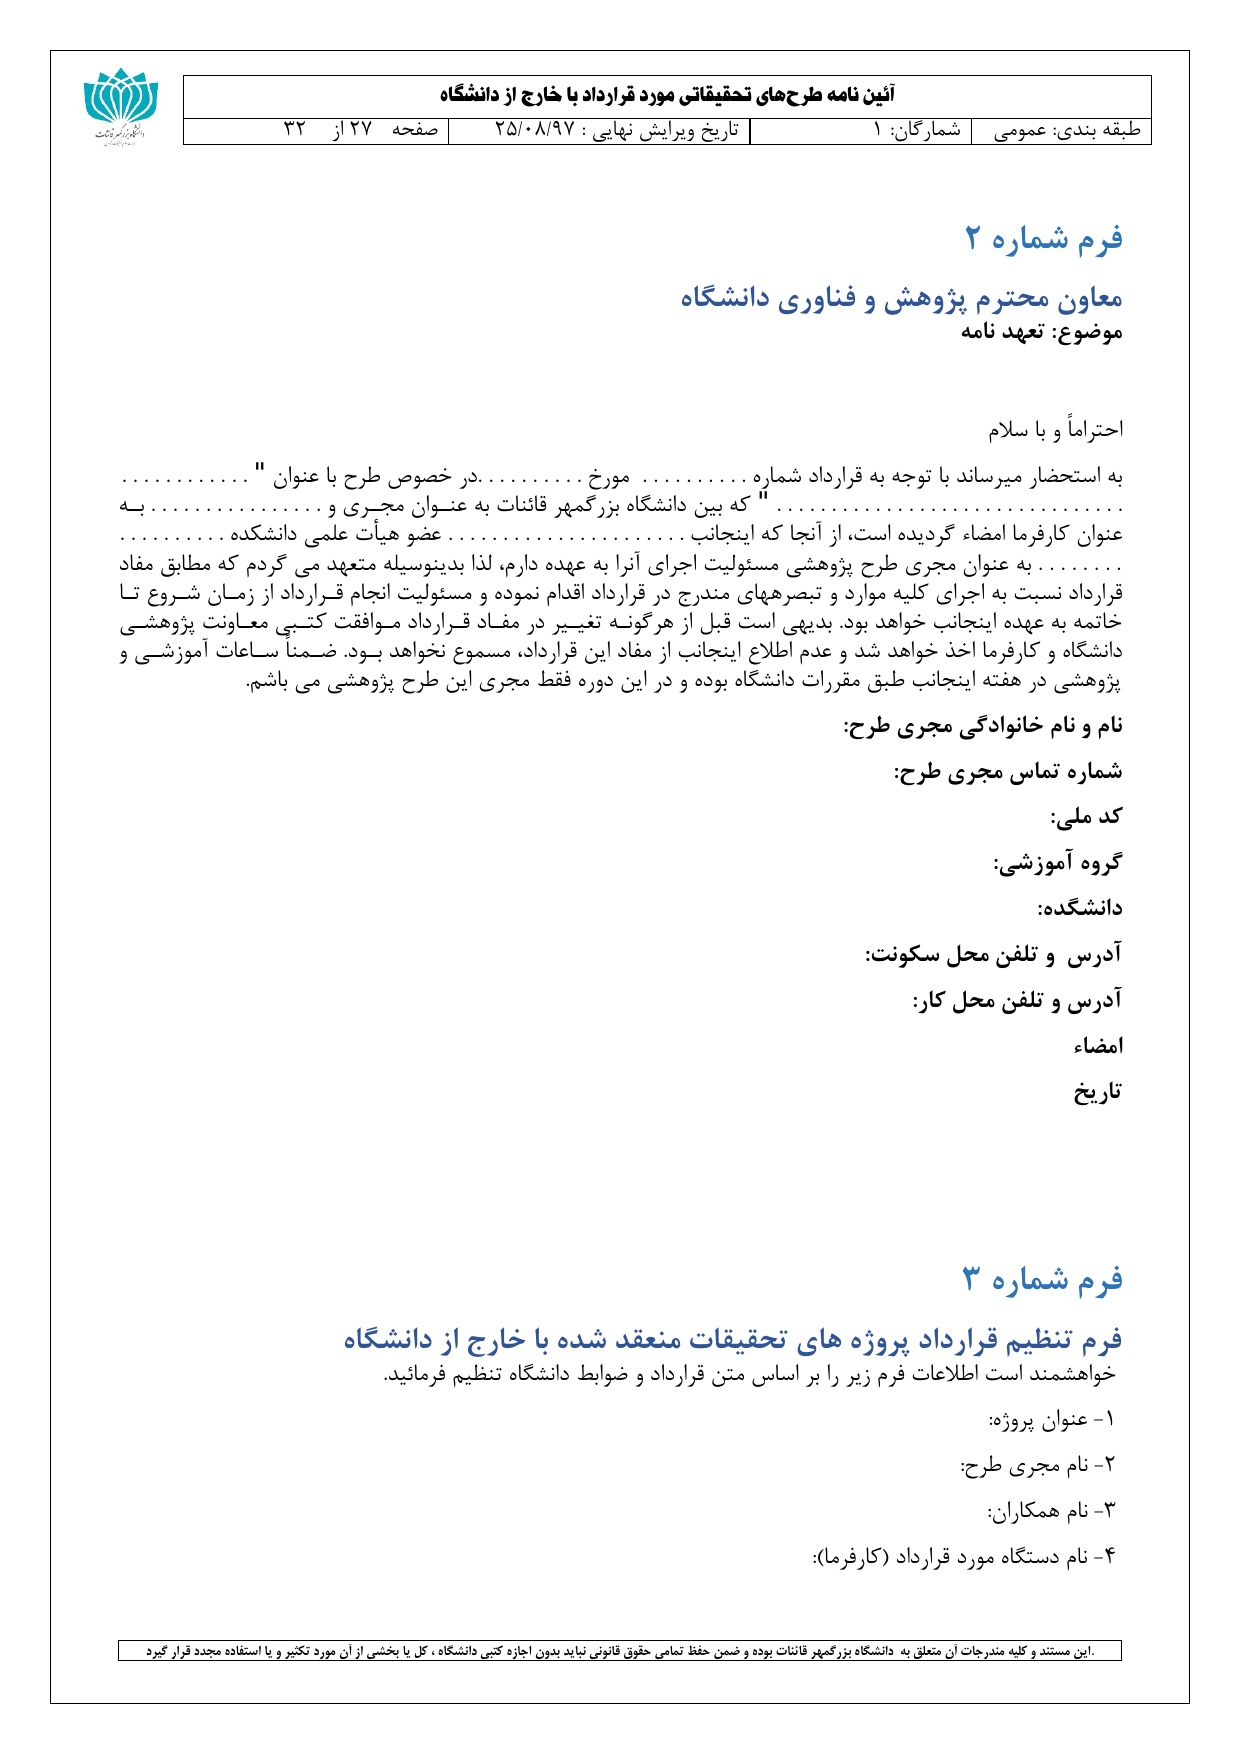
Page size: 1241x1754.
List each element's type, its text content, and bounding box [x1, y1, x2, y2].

text احتراماً و با سلام [118, 419, 1122, 446]
text امضاء [118, 1035, 1122, 1062]
text 1- عنوان پروژه: [118, 1408, 1119, 1435]
subtitle فرم تنظیم قرارداد پروژه های تحقیقات منعقد شده با خارج از دانشگاه [118, 1326, 1122, 1359]
subtitle معاون محترم پژوهش و فناوری دانشگاه [118, 285, 1122, 318]
text آدرس و تلفن محل سكونت: [118, 944, 1122, 971]
text به استحضار میرساند با توجه به قرارداد شماره . . . . . . . . . . مورخ . . . . . . . . . .در خصوص طرح با عنوان " . . . . . . . . . . . . . . . . . . . . . . . . . . . . . . . . . . . . . . . . . . . . " كه بین دانشگاه بزرگمهر قائنات به عنوان مجری و . . . . . . . . . . . . . . . . به عنوان كارفرما امضاء گردیده است، از آنجا كه اینجانب . . . . . . . . . . . . . . . . . . . . . . عضو هیأت علمی دانشكده . . . . . . . . . . . . . . . . . . به عنوان مجری طرح پژوهشی مسئولیت اجرای آنرا به عهده دارم، لذا بدینوسیله متعهد می گردم كه مطابق مفاد قرارداد نسبت به اجرای كلیه موارد و تبصرههای مندرج در قرارداد اقدام نموده و مسئولیت انجام قرارداد از زمان شروع تا خاتمه به عهده اینجانب خواهد بود. بدیهی است قبل از هرگونه تغییر در مفاد قرارداد موافقت كتبی معاونت پژوهشی دانشگاه و كارفرما اخذ خواهد شد و عدم اطلاع اینجانب از مفاد این قرارداد، مسموع نخواهد بود. ضمناً ساعات آموزشی و پژوهشی در هفته اینجانب طبق مقررات دانشگاه بوده و در این دوره فقط مجری این طرح پژوهشی می باشم. [118, 464, 1122, 696]
text دانشگده: [118, 898, 1122, 925]
text 3- نام همكاران: [118, 1500, 1119, 1527]
picture [78, 65, 163, 150]
text 4- نام دستگاه مورد قرارداد (کارفرما): [118, 1546, 1119, 1573]
text آدرس و تلفن محل كار: [118, 989, 1122, 1017]
text گروه آموزشی: [118, 852, 1122, 879]
text شماره تماس مجری طرح: [118, 760, 1122, 787]
text موضوع: تعهد نامه [118, 321, 1122, 348]
text خواهشمند است اطلاعات فرم زیر را بر اساس متن قرارداد و ضوابط دانشگاه تنظیم فرمائید. [118, 1362, 1119, 1389]
text كد ملی: [118, 806, 1122, 833]
text 2- نام مجری طرح: [118, 1454, 1119, 1481]
text تاریخ [118, 1081, 1122, 1108]
subtitle فرم شماره 2 [118, 223, 1122, 261]
text نام و نام خانوادگی مجری طرح: [118, 714, 1122, 742]
subtitle فرم شماره 3 [118, 1265, 1122, 1302]
